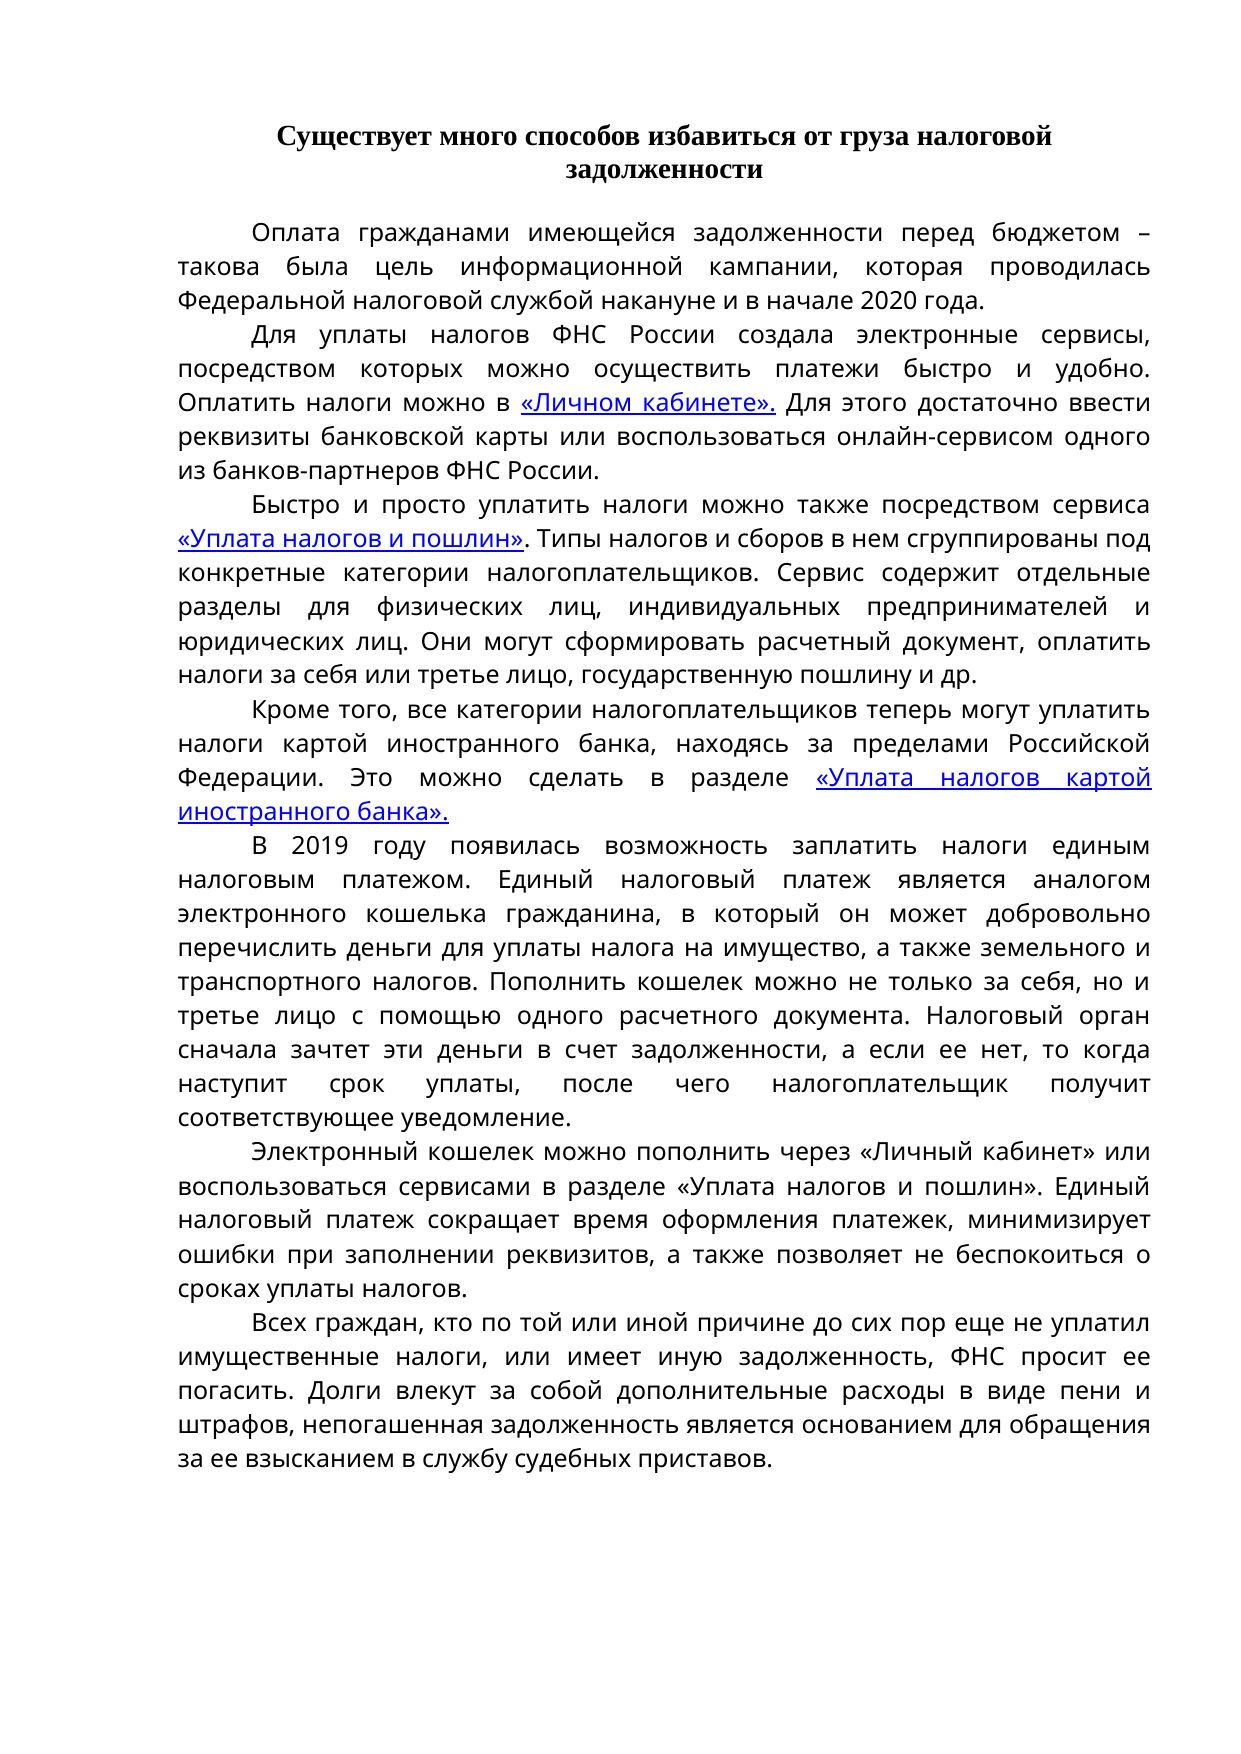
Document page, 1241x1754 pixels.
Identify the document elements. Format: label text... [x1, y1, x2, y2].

text Электронный кошелек можно пополнить через «Личный кабинет» или воспользоваться сервисами в разделе «Уплата налогов и пошлин». Единый налоговый платеж сокращает время оформления платежек, минимизирует ошибки при заполнении реквизитов, а также позволяет не беспокоиться о сроках уплаты налогов. [177, 1134, 1152, 1304]
text Существует много способов избавиться от груза налоговой задолженности [177, 118, 1152, 185]
text Кроме того, все категории налогоплательщиков теперь могут уплатить налоги картой иностранного банка, находясь за пределами Российской Федерации. Это можно сделать в разделе «Уплата налогов картой иностранного банка». [177, 691, 1152, 827]
text Для уплаты налогов ФНС России создала электронные сервисы, посредством которых можно осуществить платежи быстро и удобно. Оплатить налоги можно в «Личном кабинете». Для этого достаточно ввести реквизиты банковской карты или воспользоваться онлайн-сервисом одного из банков-партнеров ФНС России. [177, 317, 1152, 487]
text Оплата гражданами имеющейся задолженности перед бюджетом – такова была цель информационной кампании, которая проводилась Федеральной налоговой службой накануне и в начале 2020 года. [177, 214, 1152, 317]
text Всех граждан, кто по той или иной причине до сих пор еще не уплатил имущественные налоги, или имеет иную задолженность, ФНС просит ее погасить. Долги влекут за собой дополнительные расходы в виде пени и штрафов, непогашенная задолженность является основанием для обращения за ее взысканием в службу судебных приставов. [177, 1304, 1152, 1475]
text В 2019 году появилась возможность заплатить налоги единым налоговым платежом. Единый налоговый платеж является аналогом электронного кошелька гражданина, в который он может добровольно перечислить деньги для уплаты налога на имущество, а также земельного и транспортного налогов. Пополнить кошелек можно не только за себя, но и третье лицо с помощью одного расчетного документа. Налоговый орган сначала зачтет эти деньги в счет задолженности, а если ее нет, то когда наступит срок уплаты, после чего налогоплательщик получит соответствующее уведомление. [177, 827, 1152, 1134]
text Быстро и просто уплатить налоги можно также посредством сервиса «Уплата налогов и пошлин». Типы налогов и сборов в нем сгруппированы под конкретные категории налогоплательщиков. Сервис содержит отдельные разделы для физических лиц, индивидуальных предпринимателей и юридических лиц. Они могут сформировать расчетный документ, оплатить налоги за себя или третье лицо, государственную пошлину и др. [177, 487, 1152, 691]
